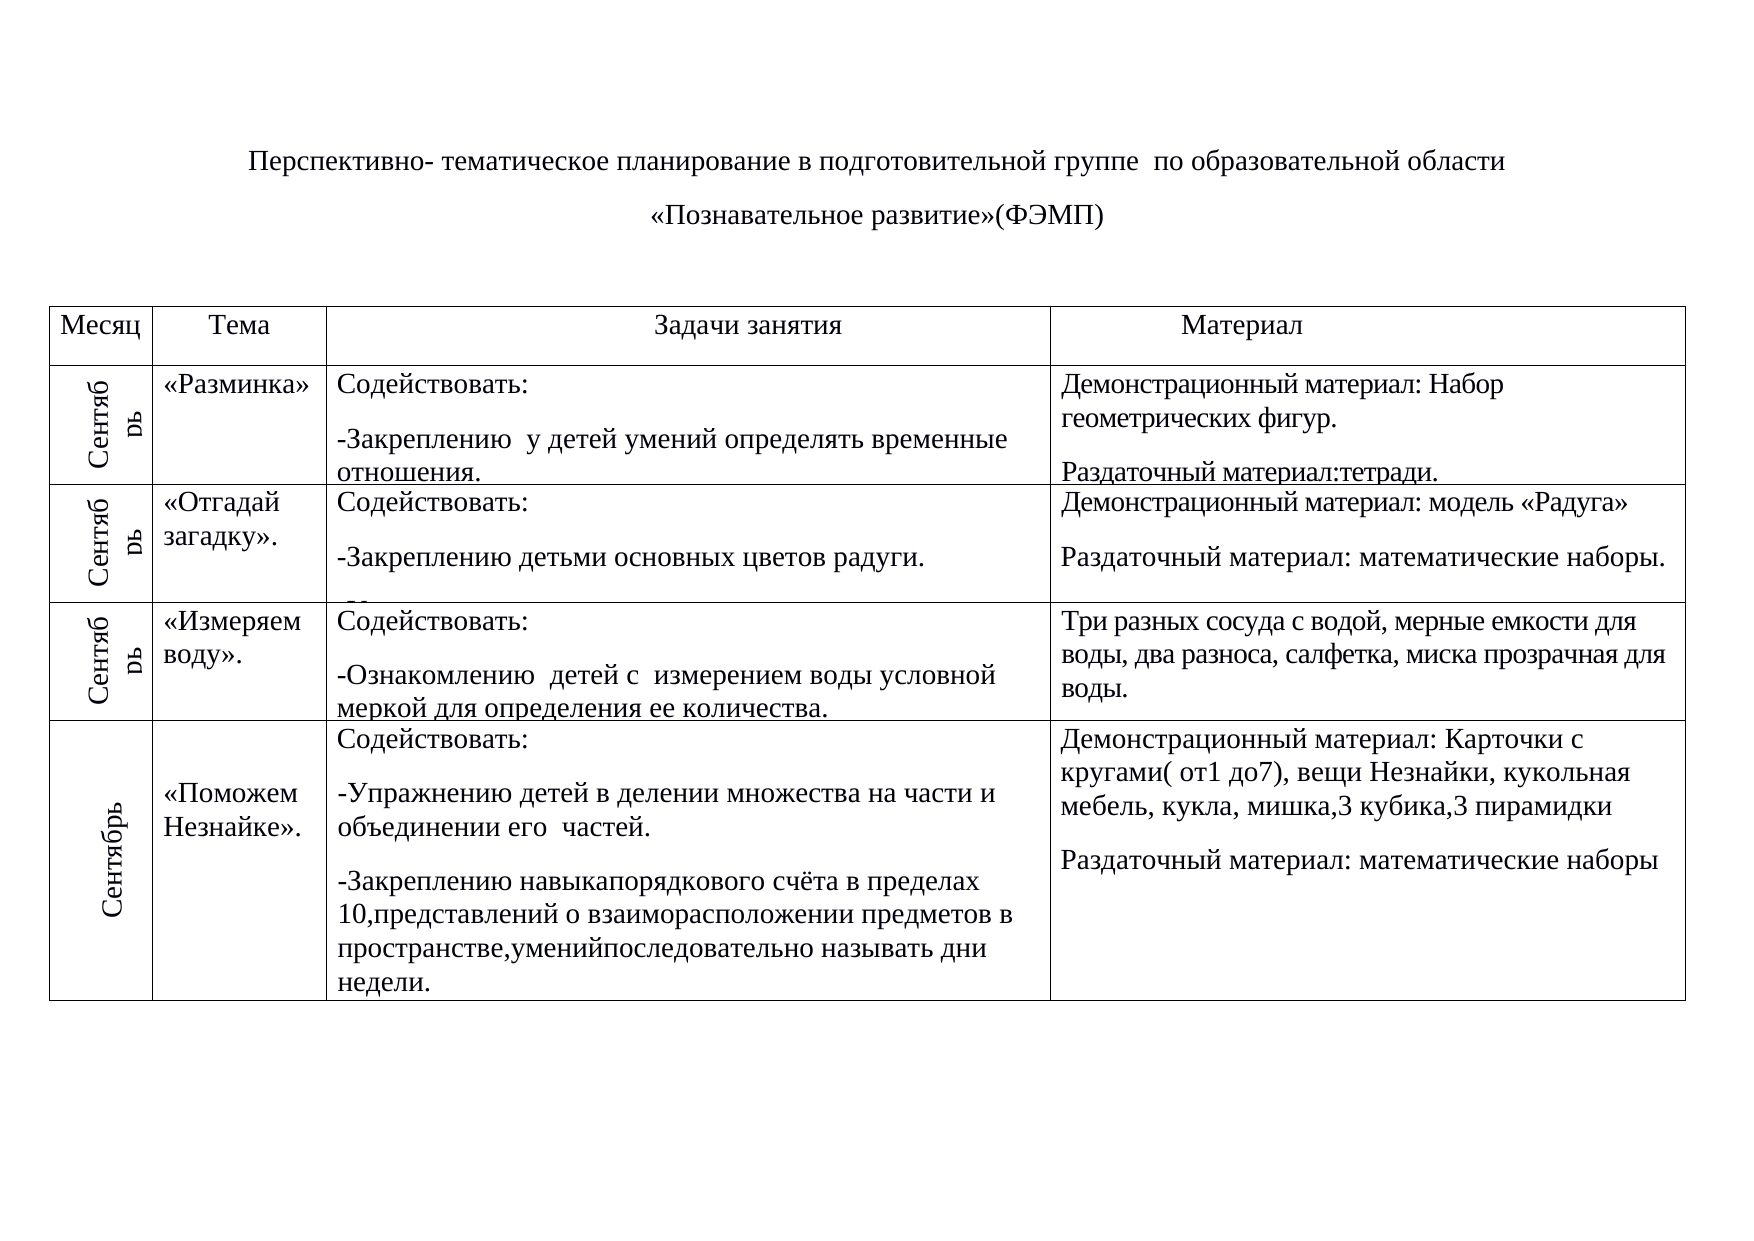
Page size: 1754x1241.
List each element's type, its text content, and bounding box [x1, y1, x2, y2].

table_cell Содействовать: -Закреплению у детей умений определять временные отношения. -Закреплению знаний о геометрических фигурах. -Развитию умений соотносить цифры и количество предметов. -Воспитанию умения слушать взрослого и выполнять его инструкции. [327, 366, 1050, 483]
table_cell Демонстрационный материал: модель «Радуга» Раздаточный материал: математические наборы. [1051, 485, 1685, 602]
table_cell Содействовать: -Упражнению детей в делении множества на части и объединении его частей. -Закреплению навыкапорядкового счёта в пределах 10,представлений о взаиморасположении предметов в пространстве,уменийпоследовательно называть дни недели. -Развитию мыслительных операций. -Воспитанию активности. [327, 721, 1050, 1000]
text «Познавательное развитие»(ФЭМП) [118, 197, 1636, 231]
table_cell Сентябрь [50, 485, 152, 602]
table_cell Три разных сосуда с водой, мерные емкости для воды, два разноса, салфетка, миска прозрачная для воды. [1051, 603, 1685, 720]
table_cell «Поможем Незнайке». [153, 721, 326, 1000]
table_cell Содействовать: -Ознакомлению детей с измерением воды условной меркой для определения ее количества. -Развитию способностей в экспериментировании, решения логических и математических задач. - Упражнению детей в прямом и обратном счете в пределах 10. -Закреплению знаний последовательности месяцев, представления о сравнении на сравнении чисел на предметной основе, о времени; пополнению словарного запаса детей. -Воспитанию навыков коммуникативного общения, умения слушать других и принимать общее решение, работать в микро группах. [327, 603, 1050, 720]
text Перспективно- тематическое планирование в подготовительной группе по образовательной области [118, 143, 1636, 176]
table_cell Содействовать: -Закреплению детьми основных цветов радуги. -Упражнять в умении называть числа по порядку. -Развитию логического мышления. -Воспитанию самостоятельности, активности. [327, 485, 1050, 602]
table_cell Демонстрационный материал: Карточки с кругами( от1 до7), вещи Незнайки, кукольная мебель, кукла, мишка,3 кубика,3 пирамидки Раздаточный материал: математические наборы [1051, 721, 1685, 1000]
table_cell «Разминка» [153, 366, 326, 483]
table_header Материал [1051, 307, 1685, 365]
table_header Месяц [50, 307, 152, 365]
table_header Тема [153, 307, 326, 365]
table_cell Демонстрационный материал: Набор геометрических фигур. Раздаточный материал:тетради. [1051, 366, 1685, 483]
table_cell Сентябрь [50, 603, 152, 720]
table_cell «Измеряем воду». [153, 603, 326, 720]
table_header Задачи занятия [327, 307, 1050, 365]
table_cell «Отгадай загадку». [153, 485, 326, 602]
table_cell Сентябрь [50, 721, 152, 1000]
table_cell Сентябрь [50, 366, 152, 483]
